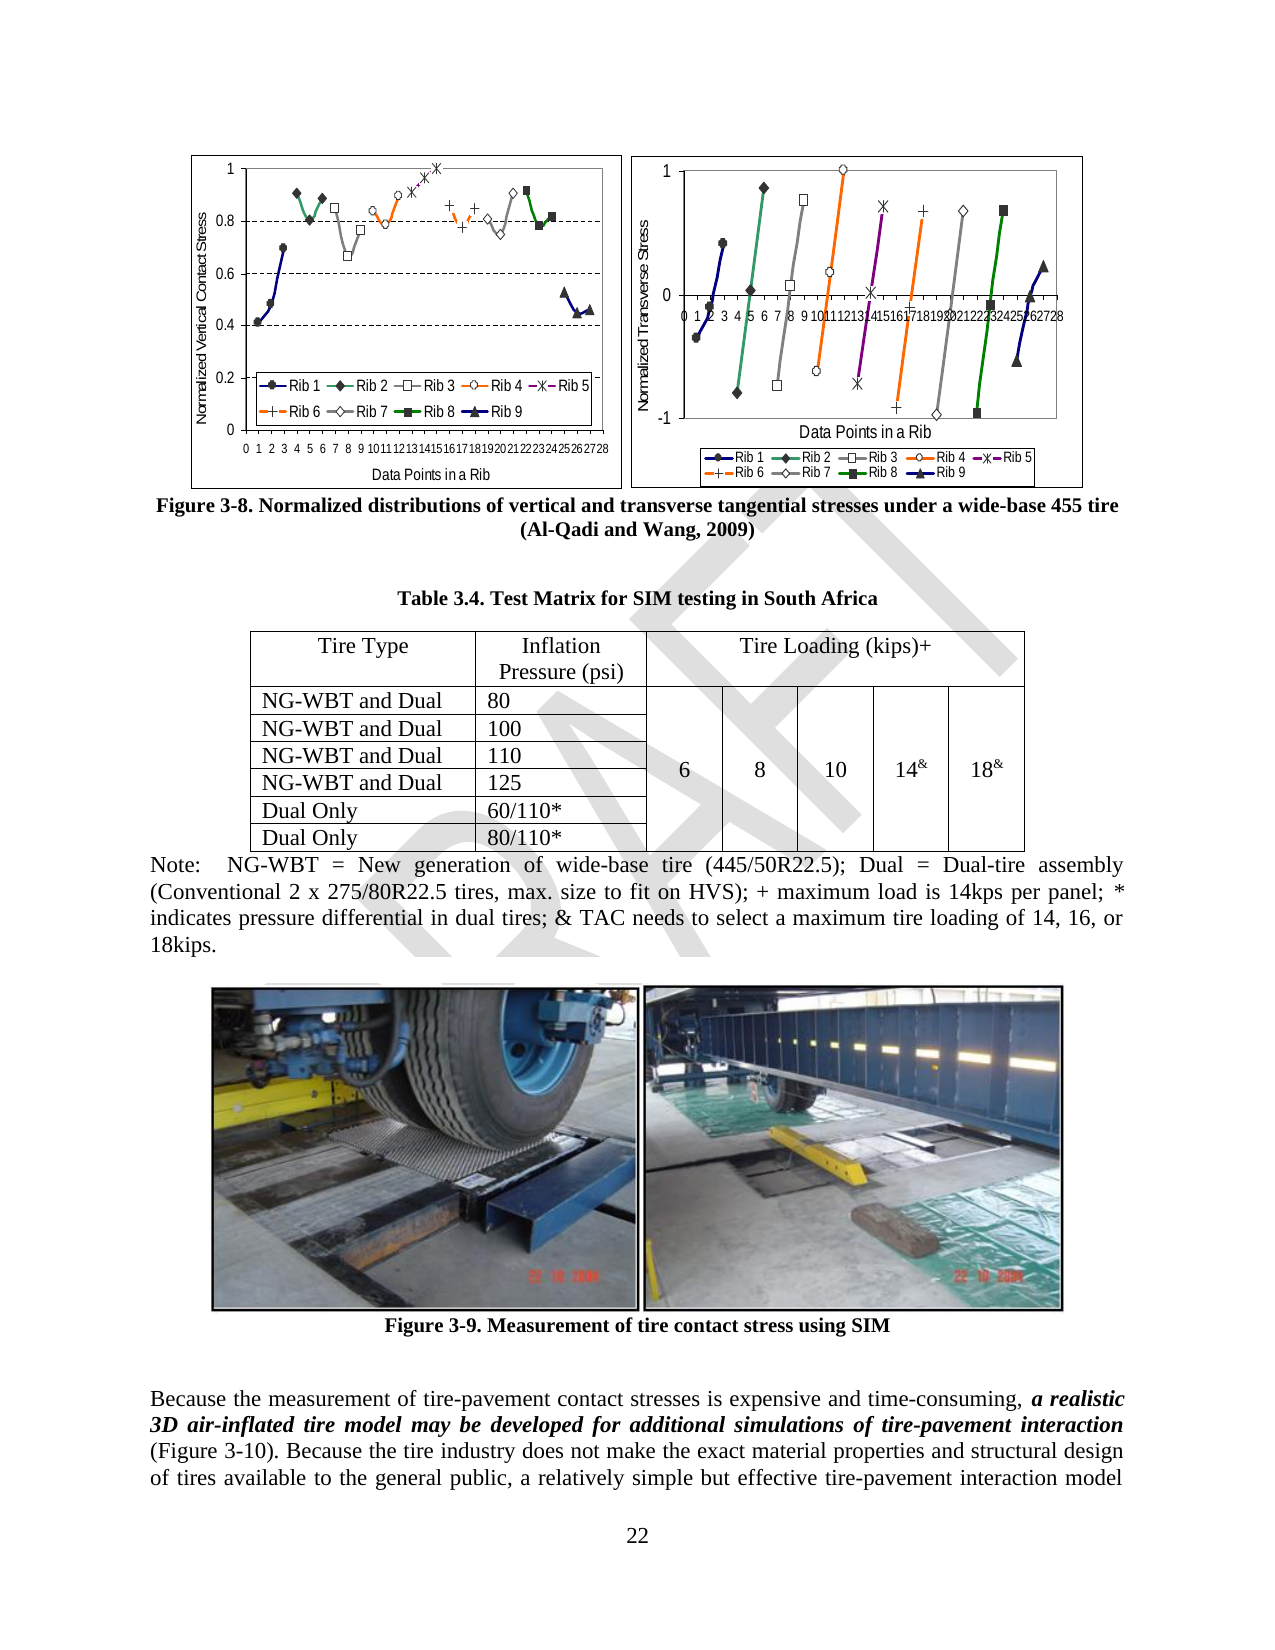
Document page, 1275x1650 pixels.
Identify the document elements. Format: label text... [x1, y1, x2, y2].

table_cell NG-WBT and Dual [251, 742, 475, 768]
table_cell 125 [476, 769, 646, 796]
table_header Tire Loading (kips)+ [647, 632, 1024, 686]
table_cell NG-WBT and Dual [251, 715, 475, 741]
table_cell Dual Only [251, 797, 475, 823]
table_cell 14& [874, 687, 948, 851]
table_header Tire Type [251, 632, 475, 686]
table_cell 6 [647, 687, 722, 851]
table_cell 100 [476, 715, 646, 741]
table_cell 8 [723, 687, 797, 851]
table_cell 10 [798, 687, 873, 851]
text Note: NG-WBT = New generation of wide-base tire (445/50R22.5); Dual = Dual-tire assembly (Conventional 2 x 275/80R22.5 tires, max. size to fit on HVS); + maximum load is 14kps per panel; * indicates pressure differential in dual tires; & TAC needs to select a maximum tire loading of 14, 16, or 18kips. [150, 852, 1125, 957]
table_cell Dual Only [251, 824, 475, 851]
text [150, 1384, 1125, 1490]
table_header Inflation Pressure (psi) [476, 632, 646, 686]
table_cell 110 [476, 742, 646, 768]
table_cell NG-WBT and Dual [251, 687, 475, 713]
picture [209, 983, 1066, 1314]
table_cell NG-WBT and Dual [251, 769, 475, 796]
table_cell 18& [949, 687, 1024, 851]
table_cell 80 [476, 687, 646, 713]
table_cell 80/110* [476, 824, 646, 851]
table_cell 60/110* [476, 797, 646, 823]
